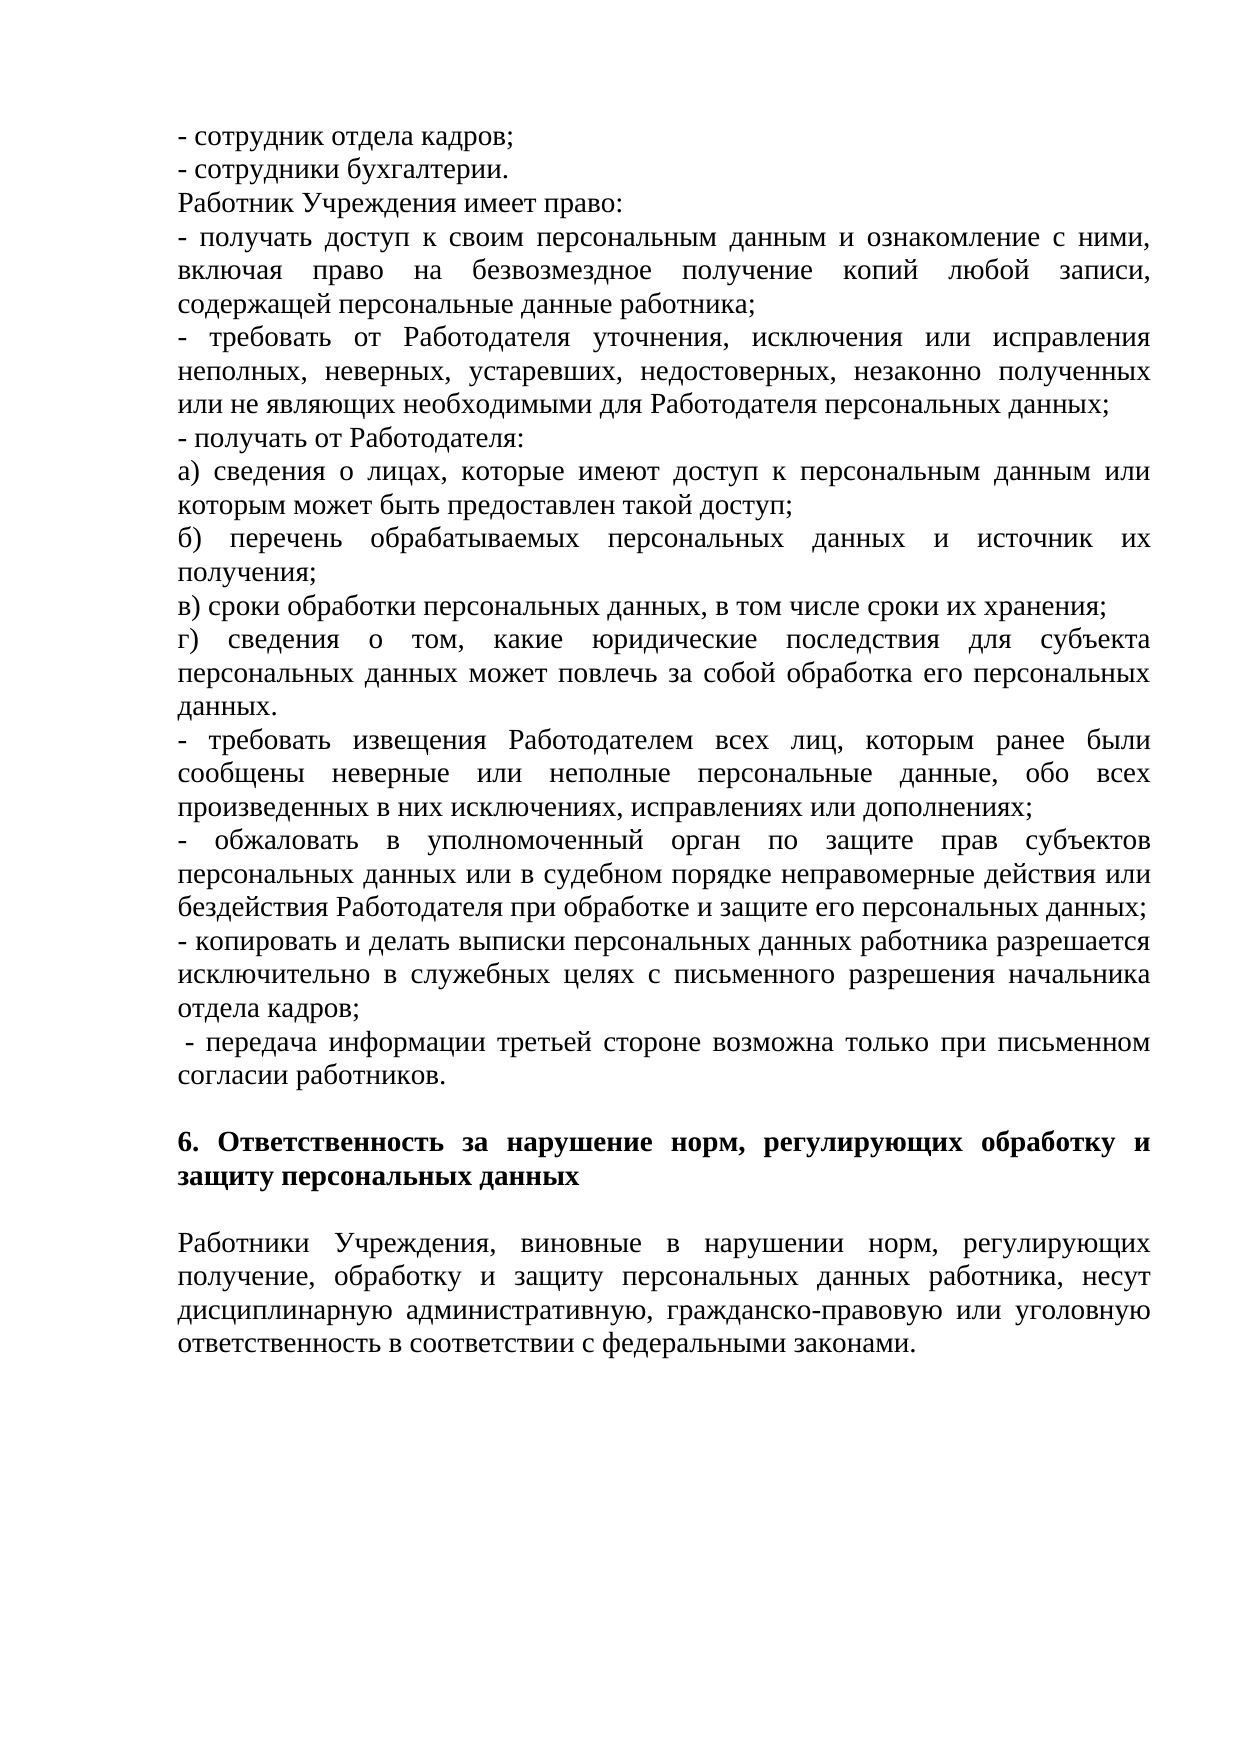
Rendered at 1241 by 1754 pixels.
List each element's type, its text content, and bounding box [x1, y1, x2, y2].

text - сотрудники бухгалтерии. [177, 152, 1152, 185]
text б) перечень обрабатываемых персональных данных и источник их получения; [177, 521, 1152, 588]
text - копировать и делать выписки персональных данных работника разрешается исключительно в служебных целях с письменного разрешения начальника отдела кадров; [177, 923, 1152, 1024]
text - получать от Работодателя: [177, 420, 1152, 453]
text в) сроки обработки персональных данных, в том числе сроки их хранения; [177, 588, 1152, 621]
text г) сведения о том, какие юридические последствия для субъекта персональных данных может повлечь за собой обработка его персональных данных. [177, 621, 1152, 722]
text - требовать от Работодателя уточнения, исключения или исправления неполных, неверных, устаревших, недостоверных, незаконно полученных или не являющих необходимыми для Работодателя персональных данных; [177, 319, 1152, 420]
text Работники Учреждения, виновные в нарушении норм, регулирующих получение, обработку и защиту персональных данных работника, несут дисциплинарную административную, гражданско-правовую или уголовную ответственность в соответствии с федеральными законами. [177, 1225, 1152, 1359]
text - сотрудник отдела кадров; [177, 118, 1152, 152]
text - обжаловать в уполномоченный орган по защите прав субъектов персональных данных или в судебном порядке неправомерные действия или бездействия Работодателя при обработке и защите его персональных данных; [177, 822, 1152, 923]
text - требовать извещения Работодателем всех лиц, которым ранее были сообщены неверные или неполные персональные данные, обо всех произведенных в них исключениях, исправлениях или дополнениях; [177, 722, 1152, 822]
text - передача информации третьей стороне возможна только при письменном согласии работников. [177, 1024, 1152, 1091]
text Работник Учреждения имеет право: [177, 185, 1152, 219]
text 6. Ответственность за нарушение норм, регулирующих обработку и защиту персональных данных [177, 1124, 1152, 1191]
text а) сведения о лицах, которые имеют доступ к персональным данным или которым может быть предоставлен такой доступ; [177, 453, 1152, 521]
text - получать доступ к своим персональным данным и ознакомление с ними, включая право на безвозмездное получение копий любой записи, содержащей персональные данные работника; [177, 219, 1152, 319]
